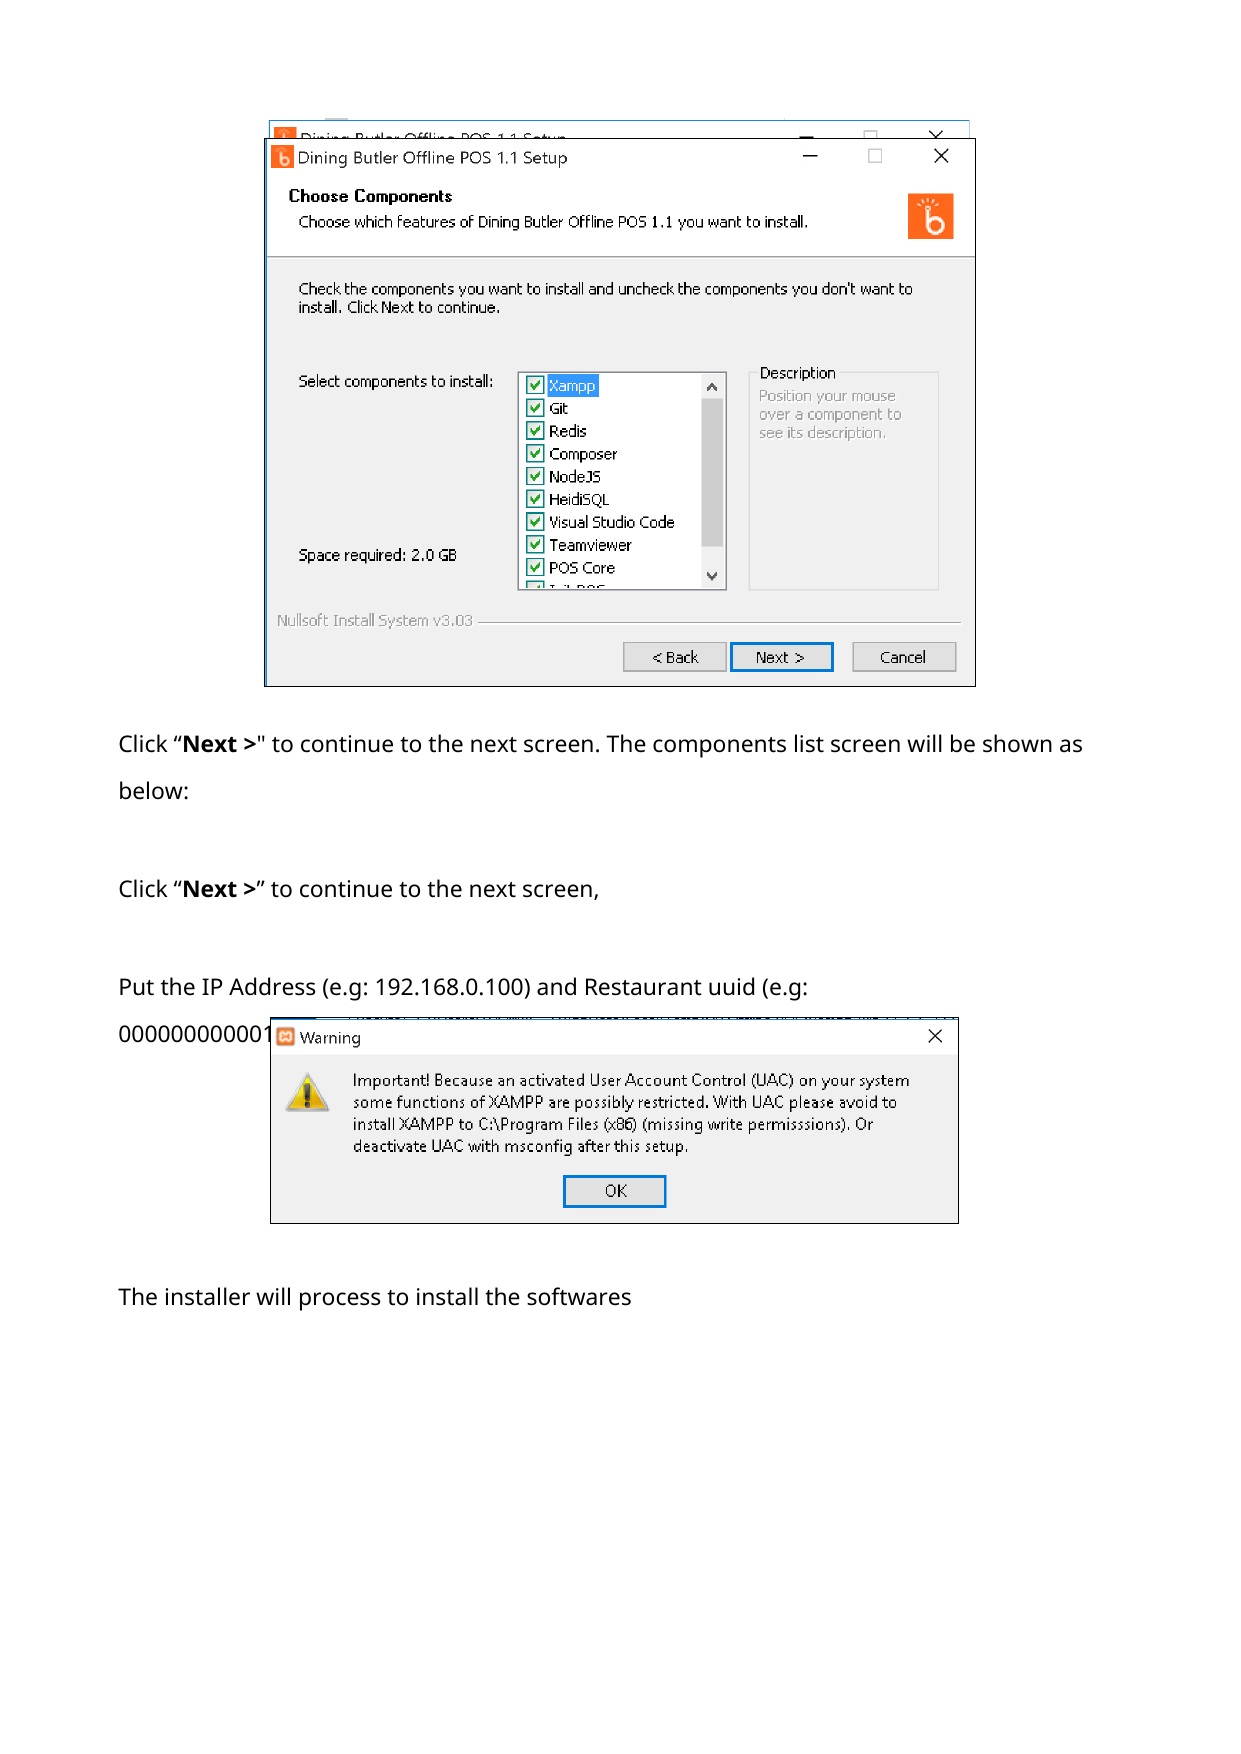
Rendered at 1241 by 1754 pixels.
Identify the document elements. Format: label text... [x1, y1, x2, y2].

picture [268, 118, 970, 138]
text The installer will process to install the softwares [118, 1064, 1122, 1312]
picture [271, 1018, 958, 1223]
text Click “Next >” to continue to the next screen, [118, 873, 1122, 904]
text Put the IP Address (e.g: 192.168.0.100) and Restaurant uuid (e.g: 00000000000154R0000000000000000154000000), then click “Install”. [118, 971, 1122, 1049]
picture [265, 139, 975, 686]
